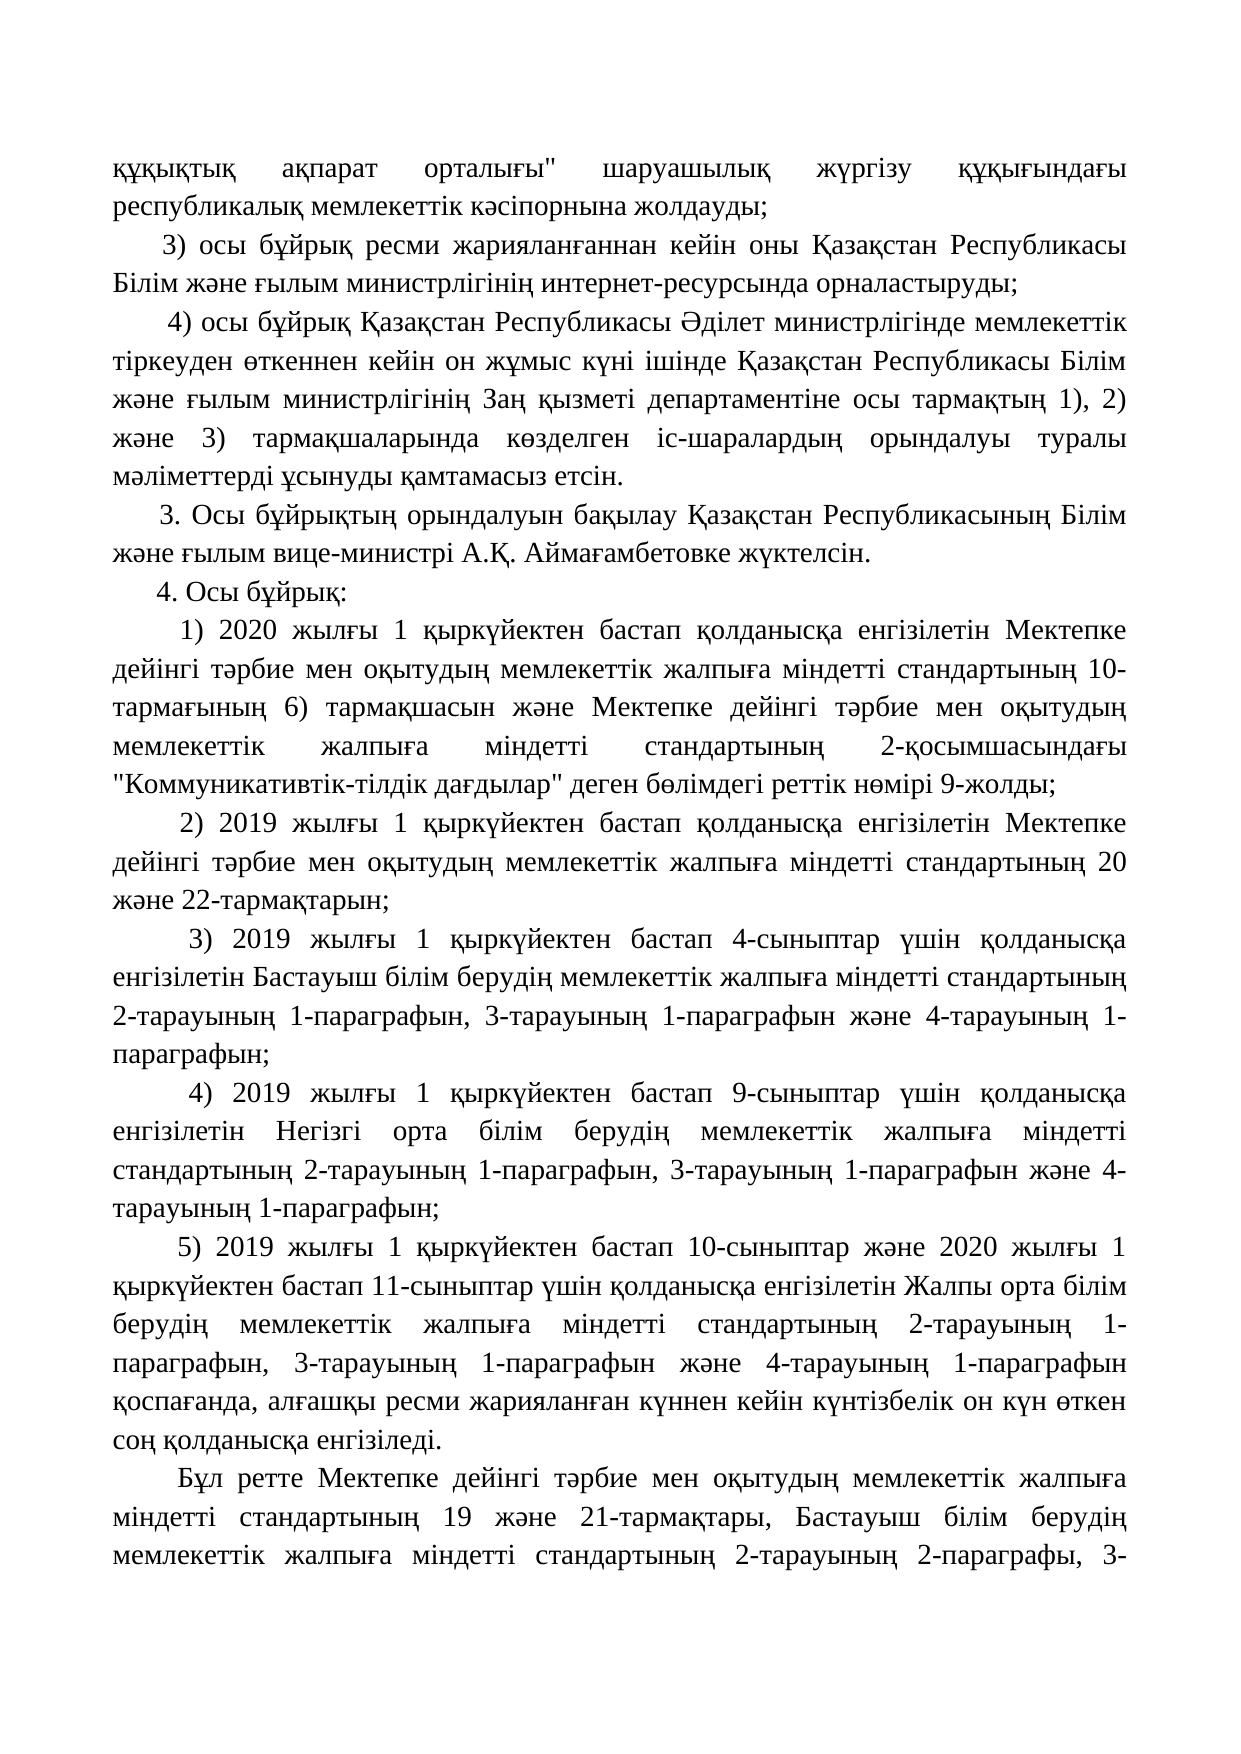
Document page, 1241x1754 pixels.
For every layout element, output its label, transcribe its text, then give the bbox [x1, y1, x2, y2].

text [112, 1460, 1128, 1571]
text 4) 2019 жылғы 1 қыркүйектен бастап 9-сыныптар үшін қолданысқа енгізілетін Негізгі орта білім берудің мемлекеттік жалпыға міндетті стандартының 2-тарауының 1-параграфын, 3-тарауының 1-параграфын және 4-тарауының 1-параграфын; [112, 1075, 1128, 1224]
text 4) осы бұйрық Қазақстан Республикасы Әділет министрлігінде мемлекеттік тіркеуден өткеннен кейін он жұмыс күні ішінде Қазақстан Республикасы Білім және ғылым министрлігінің Заң қызметі департаментіне осы тармақтың 1), 2) және 3) тармақшаларында көзделген іс-шаралардың орындалуы туралы мәліметтерді ұсынуды қамтамасыз етсін. [112, 304, 1128, 492]
text 3. Осы бұйрықтың орындалуын бақылау Қазақстан Республикасының Білім және ғылым вице-министрі А.Қ. Аймағамбетовке жүктелсін. [112, 497, 1128, 569]
text 2) 2019 жылғы 1 қыркүйектен бастап қолданысқа енгізілетін Мектепке дейінгі тәрбие мен оқытудың мемлекеттік жалпыға міндетті стандартының 20 және 22-тармақтарын; [112, 805, 1128, 916]
text 5) 2019 жылғы 1 қыркүйектен бастап 10-сыныптар және 2020 жылғы 1 қыркүйектен бастап 11-сыныптар үшін қолданысқа енгізілетін Жалпы орта білім берудің мемлекеттік жалпыға міндетті стандартының 2-тарауының 1-параграфын, 3-тарауының 1-параграфын және 4-тарауының 1-параграфын қоспағанда, алғашқы ресми жарияланған күннен кейін күнтізбелік он күн өткен соң қолданысқа енгізіледі. [112, 1229, 1128, 1455]
text 3) осы бұйрық ресми жарияланғаннан кейін оны Қазақстан Республикасы Білім және ғылым министрлігінің интернет-ресурсында орналастыруды; [112, 227, 1128, 299]
text 4. Осы бұйрық: [112, 574, 1128, 607]
text 1) 2020 жылғы 1 қыркүйектен бастап қолданысқа енгізілетін Мектепке дейінгі тәрбие мен оқытудың мемлекеттік жалпыға міндетті стандартының 10-тармағының 6) тармақшасын және Мектепке дейінгі тәрбие мен оқытудың мемлекеттік жалпыға міндетті стандартының 2-қосымшасындағы "Коммуникативтік-тілдік дағдылар" деген бөлімдегі реттік нөмірі 9-жолды; [112, 612, 1128, 800]
text 3) 2019 жылғы 1 қыркүйектен бастап 4-сыныптар үшін қолданысқа енгізілетін Бастауыш білім берудің мемлекеттік жалпыға міндетті стандартының 2-тарауының 1-параграфын, 3-тарауының 1-параграфын және 4-тарауының 1-параграфын; [112, 921, 1128, 1070]
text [112, 150, 1128, 222]
